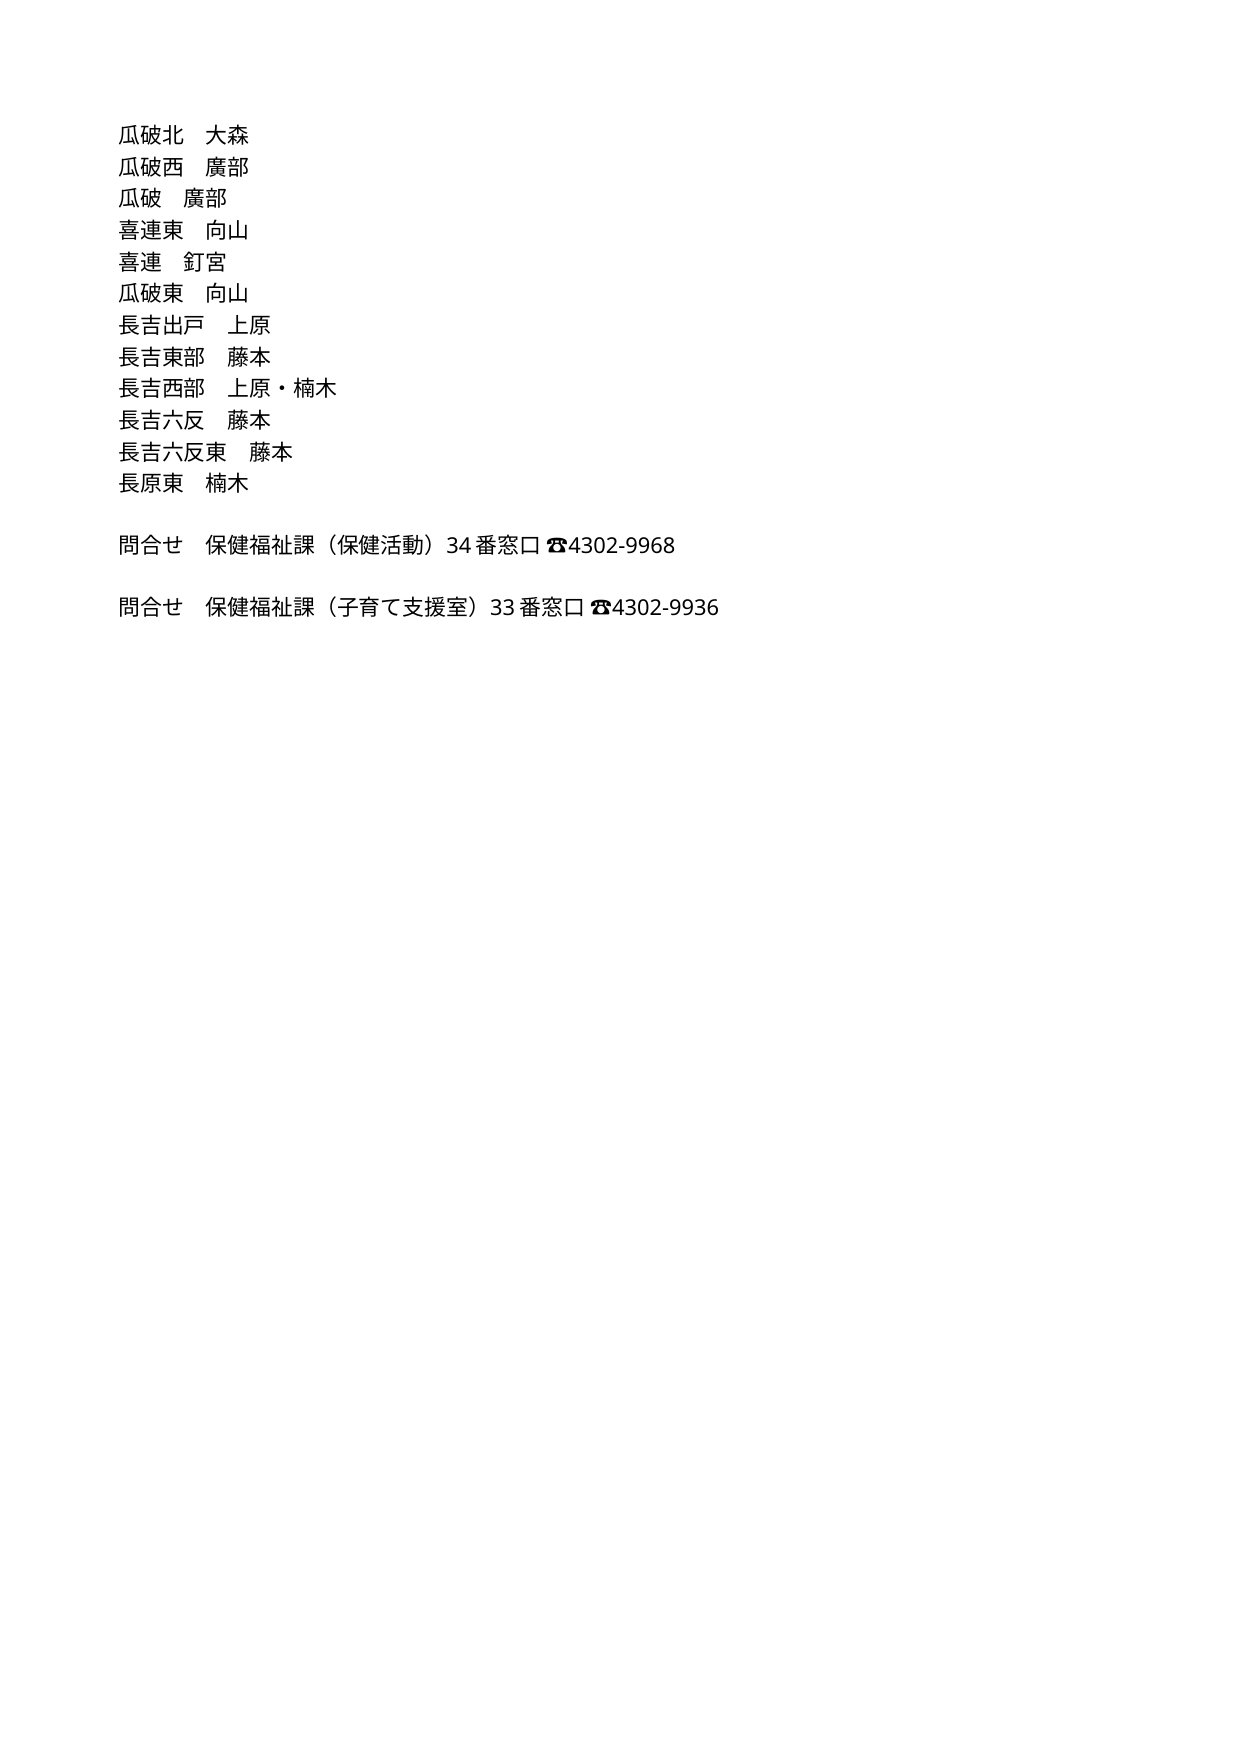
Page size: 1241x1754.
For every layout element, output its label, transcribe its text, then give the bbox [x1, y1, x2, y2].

text 長吉六反東 藤本 [118, 435, 1122, 466]
text 長原東 楠木 [118, 466, 1122, 498]
text 喜連 釘宮 [118, 245, 1122, 276]
text 瓜破北 大森 [118, 118, 1122, 150]
text 問合せ 保健福祉課（子育て支援室）33番窓口 ☎4302-9936 [118, 589, 1122, 621]
text 瓜破東 向山 [118, 276, 1122, 308]
text 瓜破西 廣部 [118, 150, 1122, 181]
text 長吉西部 上原・楠木 [118, 371, 1122, 403]
text 喜連東 向山 [118, 213, 1122, 245]
text 長吉東部 藤本 [118, 340, 1122, 371]
text 瓜破 廣部 [118, 181, 1122, 213]
text 長吉出戸 上原 [118, 308, 1122, 340]
text 問合せ 保健福祉課（保健活動）34番窓口 ☎4302-9968 [118, 528, 1122, 560]
text 長吉六反 藤本 [118, 403, 1122, 435]
